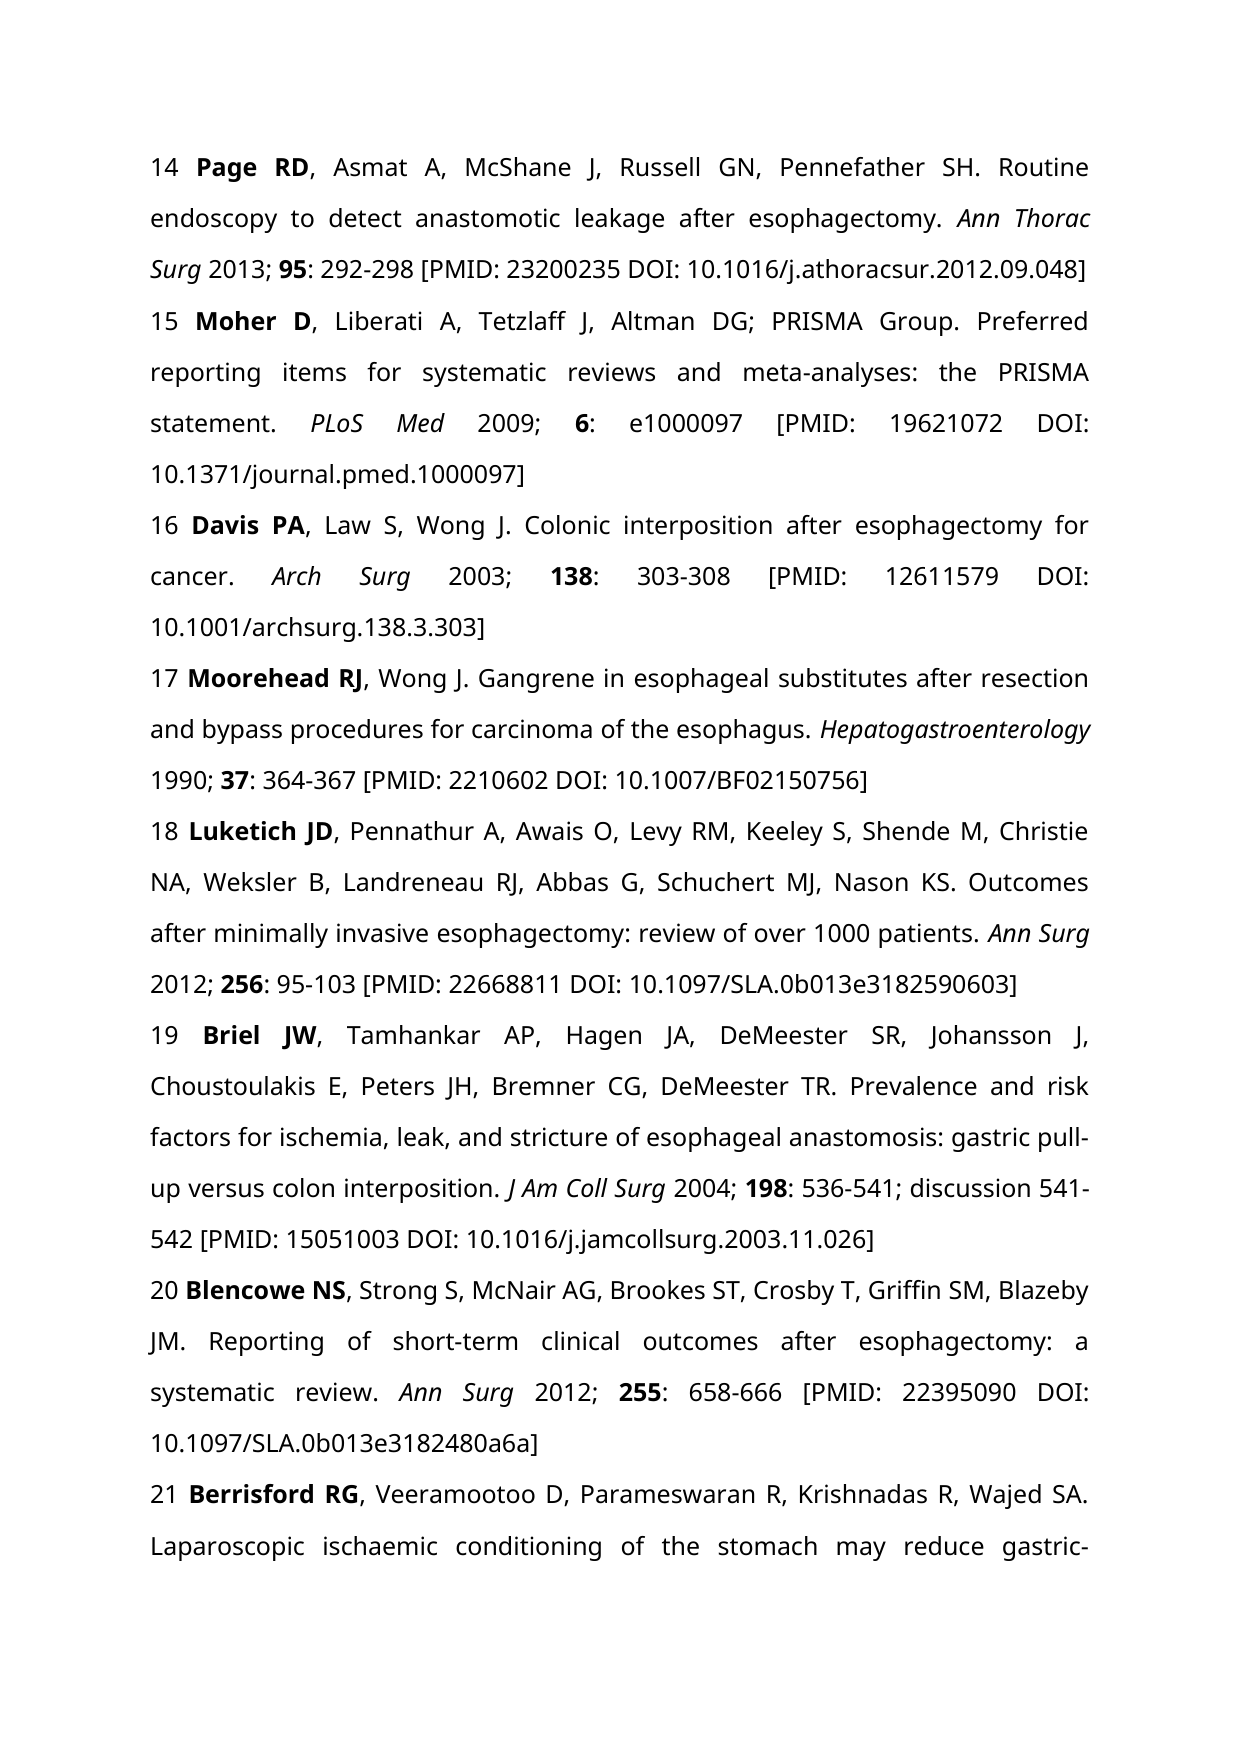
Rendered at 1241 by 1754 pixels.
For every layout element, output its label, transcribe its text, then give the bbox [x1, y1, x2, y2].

text 20 Blencowe NS, Strong S, McNair AG, Brookes ST, Crosby T, Griffin SM, Blazeby JM. Reporting of short-term clinical outcomes after esophagectomy: a systematic review. Ann Surg 2012; 255: 658-666 [PMID: 22395090 DOI: 10.1097/SLA.0b013e3182480a6a] [150, 1273, 1090, 1460]
text 15 Moher D, Liberati A, Tetzlaff J, Altman DG; PRISMA Group. Preferred reporting items for systematic reviews and meta-analyses: the PRISMA statement. PLoS Med 2009; 6: e1000097 [PMID: 19621072 DOI: 10.1371/journal.pmed.1000097] [150, 303, 1090, 490]
text 18 Luketich JD, Pennathur A, Awais O, Levy RM, Keeley S, Shende M, Christie NA, Weksler B, Landreneau RJ, Abbas G, Schuchert MJ, Nason KS. Outcomes after minimally invasive esophagectomy: review of over 1000 patients. Ann Surg 2012; 256: 95-103 [PMID: 22668811 DOI: 10.1097/SLA.0b013e3182590603] [150, 813, 1090, 1001]
text 16 Davis PA, Law S, Wong J. Colonic interposition after esophagectomy for cancer. Arch Surg 2003; 138: 303-308 [PMID: 12611579 DOI: 10.1001/archsurg.138.3.303] [150, 507, 1090, 643]
text 17 Moorehead RJ, Wong J. Gangrene in esophageal substitutes after resection and bypass procedures for carcinoma of the esophagus. Hepatogastroenterology 1990; 37: 364-367 [PMID: 2210602 DOI: 10.1007/BF02150756] [150, 660, 1090, 797]
text 19 Briel JW, Tamhankar AP, Hagen JA, DeMeester SR, Johansson J, Choustoulakis E, Peters JH, Bremner CG, DeMeester TR. Prevalence and risk factors for ischemia, leak, and stricture of esophageal anastomosis: gastric pull-up versus colon interposition. J Am Coll Surg 2004; 198: 536-541; discussion 541-542 [PMID: 15051003 DOI: 10.1016/j.jamcollsurg.2003.11.026] [150, 1018, 1090, 1256]
text 14 Page RD, Asmat A, McShane J, Russell GN, Pennefather SH. Routine endoscopy to detect anastomotic leakage after esophagectomy. Ann Thorac Surg 2013; 95: 292-298 [PMID: 23200235 DOI: 10.1016/j.athoracsur.2012.09.048] [150, 150, 1090, 286]
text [150, 1477, 1090, 1562]
